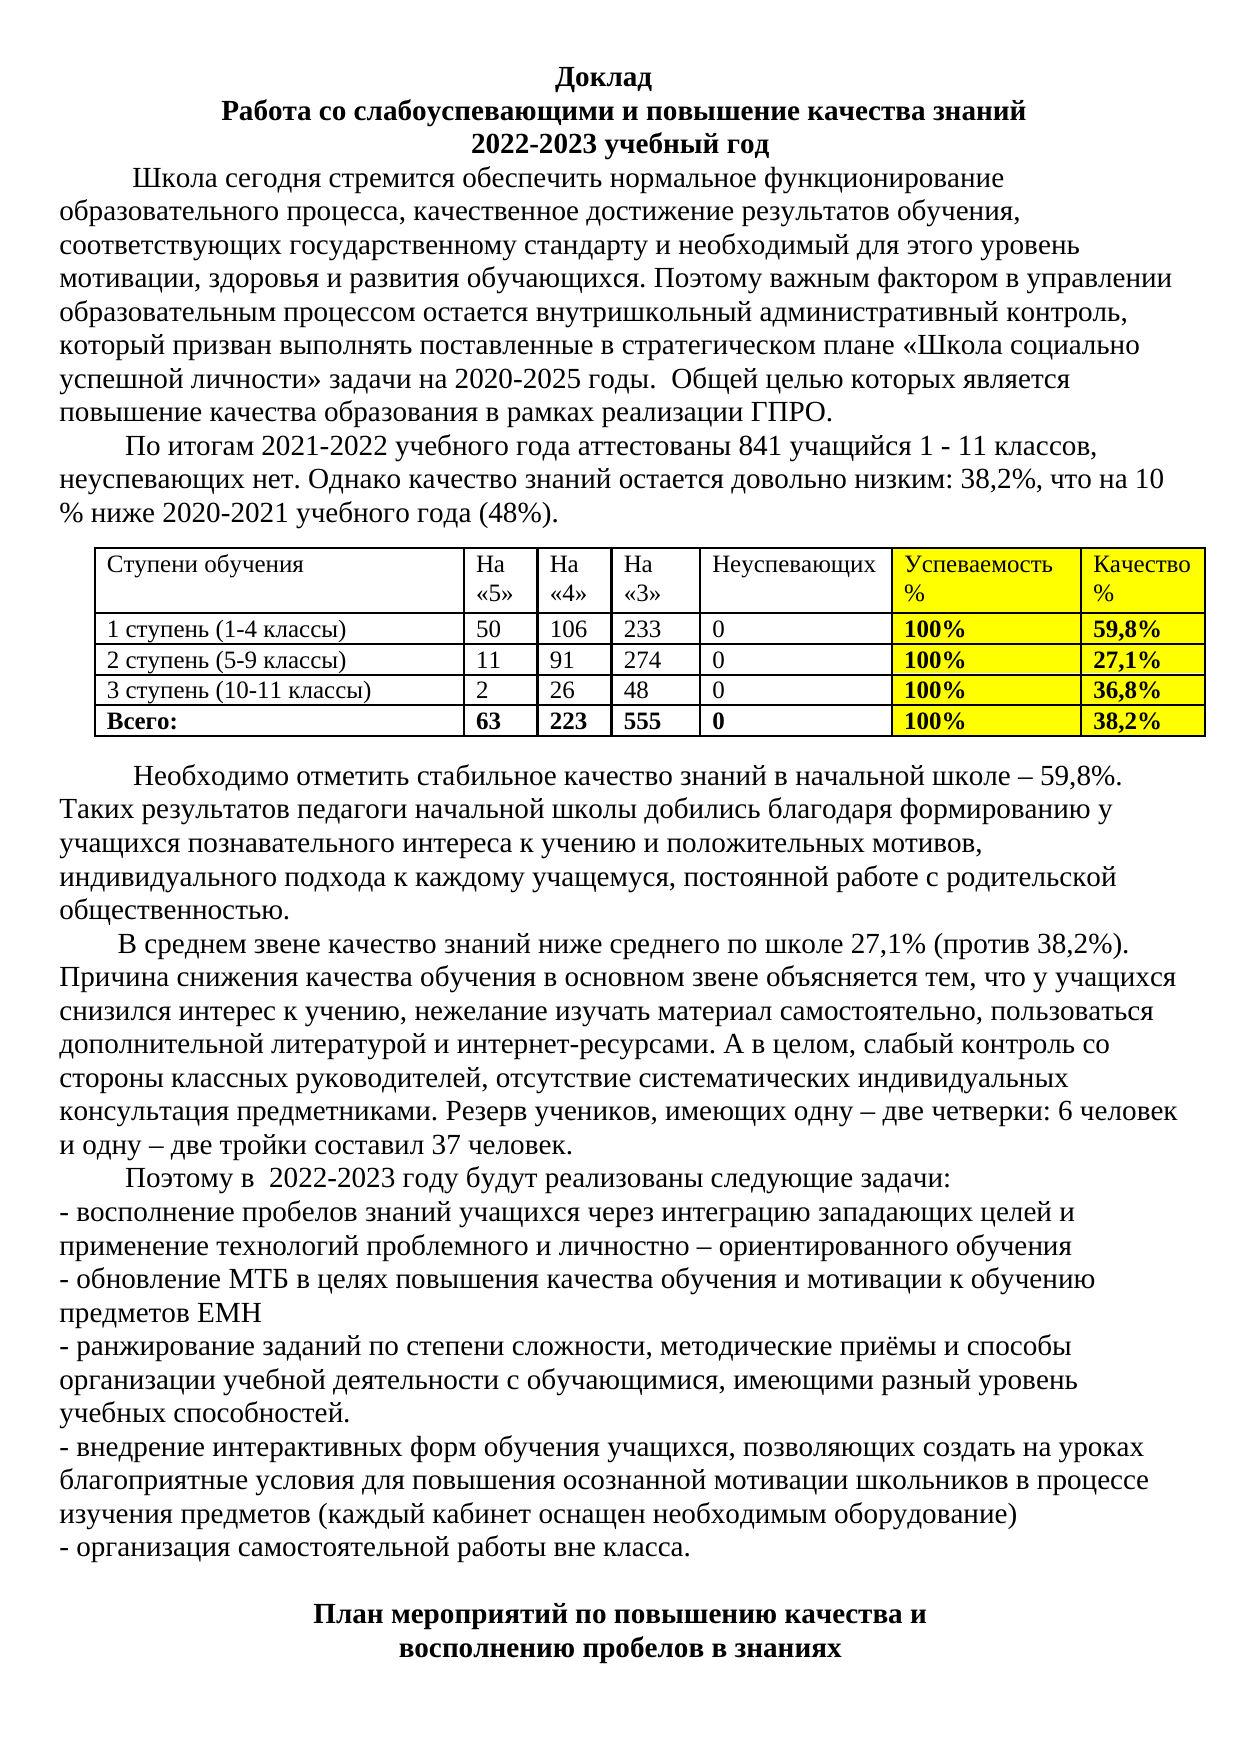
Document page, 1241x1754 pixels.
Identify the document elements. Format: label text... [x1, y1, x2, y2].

table_header Ступени обучения [96, 549, 463, 612]
text Поэтому в 2022-2023 году будут реализованы следующие задачи: [59, 1161, 1181, 1194]
table_cell 36,8% [1082, 676, 1204, 704]
table_cell 0 [701, 706, 891, 735]
text - внедрение интерактивных форм обучения учащихся, позволяющих создать на уроках благоприятные условия для повышения осознанной мотивации школьников в процессе изучения предметов (каждый кабинет оснащен необходимым оборудование) [59, 1429, 1181, 1529]
table_cell 100% [893, 706, 1080, 735]
table_cell 274 [613, 645, 699, 673]
table_cell 2 ступень (5-9 классы) [96, 645, 463, 673]
table_cell 63 [465, 706, 536, 735]
text План мероприятий по повышению качества и [59, 1597, 1181, 1630]
text стороны классных руководителей, отсутствие систематических индивидуальных консультация предметниками. Резерв учеников, имеющих одну – две четверки: 6 человек и одну – две тройки составил 37 человек. [59, 1060, 1181, 1161]
table_cell 50 [465, 614, 536, 643]
text восполнению пробелов в знаниях [59, 1630, 1181, 1664]
text - ранжирование заданий по степени сложности, методические приёмы и способы организации учебной деятельности с обучающимися, имеющими разный уровень учебных способностей. [59, 1328, 1181, 1429]
table_cell 0 [701, 676, 891, 704]
table_header На «4» [539, 549, 610, 612]
table_cell 91 [539, 645, 610, 673]
table_header На «5» [465, 549, 536, 612]
text Необходимо отметить стабильное качество знаний в начальной школе – 59,8%. Таких результатов педагоги начальной школы добились благодаря формированию у учащихся познавательного интереса к учению и положительных мотивов, индивидуального подхода к каждому учащемуся, постоянной работе с родительской общественностью. [59, 529, 1181, 926]
table_cell 59,8% [1082, 614, 1204, 643]
table_cell 100% [893, 614, 1080, 643]
text В среднем звене качество знаний ниже среднего по школе 27,1% (против 38,2%). Причина снижения качества обучения в основном звене объясняется тем, что у учащихся снизился интерес к учению, нежелание изучать материал самостоятельно, пользоваться дополнительной литературой и интернет-ресурсами. А в целом, слабый контроль со [59, 926, 1181, 1060]
table_header Неуспевающих [701, 549, 891, 612]
text Школа сегодня стремится обеспечить нормальное функционирование образовательного процесса, качественное достижение результатов обучения, соответствующих государственному стандарту и необходимый для этого уровень мотивации, здоровья и развития обучающихся. Поэтому важным фактором в управлении образовательным процессом остается внутришкольный административный контроль, который призван выполнять поставленные в стратегическом плане «Школа социально успешной личности» задачи на 2020-2025 годы. Общей целью которых является повышение качества образования в рамках реализации ГПРО. [59, 160, 1181, 428]
table_cell 0 [701, 614, 891, 643]
text 2022-2023 учебный год [59, 126, 1181, 160]
text - восполнение пробелов знаний учащихся через интеграцию западающих целей и применение технологий проблемного и личностно – ориентированного обучения [59, 1194, 1181, 1261]
table_cell 106 [539, 614, 610, 643]
text Доклад [59, 59, 1181, 93]
table_cell 11 [465, 645, 536, 673]
table_cell Всего: [96, 706, 463, 735]
text - обновление МТБ в целях повышения качества обучения и мотивации к обучению предметов ЕМН [59, 1261, 1181, 1328]
table_cell 0 [701, 645, 891, 673]
table_header Качество % [1082, 549, 1204, 612]
text Работа со слабоуспевающими и повышение качества знаний [59, 93, 1181, 126]
table_cell 1 ступень (1-4 классы) [96, 614, 463, 643]
table_cell 27,1% [1082, 645, 1204, 673]
table_header Успеваемость % [893, 549, 1080, 612]
text - организация самостоятельной работы вне класса. [59, 1529, 1181, 1563]
table_cell 3 ступень (10-11 классы) [96, 676, 463, 704]
text По итогам 2021-2022 учебного года аттестованы 841 учащийся 1 - 11 классов, неуспевающих нет. Однако качество знаний остается довольно низким: 38,2%, что на 10 % ниже 2020-2021 учебного года (48%). [59, 428, 1181, 529]
table_cell 38,2% [1082, 706, 1204, 735]
table_cell 100% [893, 645, 1080, 673]
table_cell 100% [893, 676, 1080, 704]
table_cell 2 [465, 676, 536, 704]
table_cell 26 [539, 676, 610, 704]
table_cell 555 [613, 706, 699, 735]
table_cell 48 [613, 676, 699, 704]
table_cell 233 [613, 614, 699, 643]
table_cell 223 [539, 706, 610, 735]
table_header На «3» [613, 549, 699, 612]
